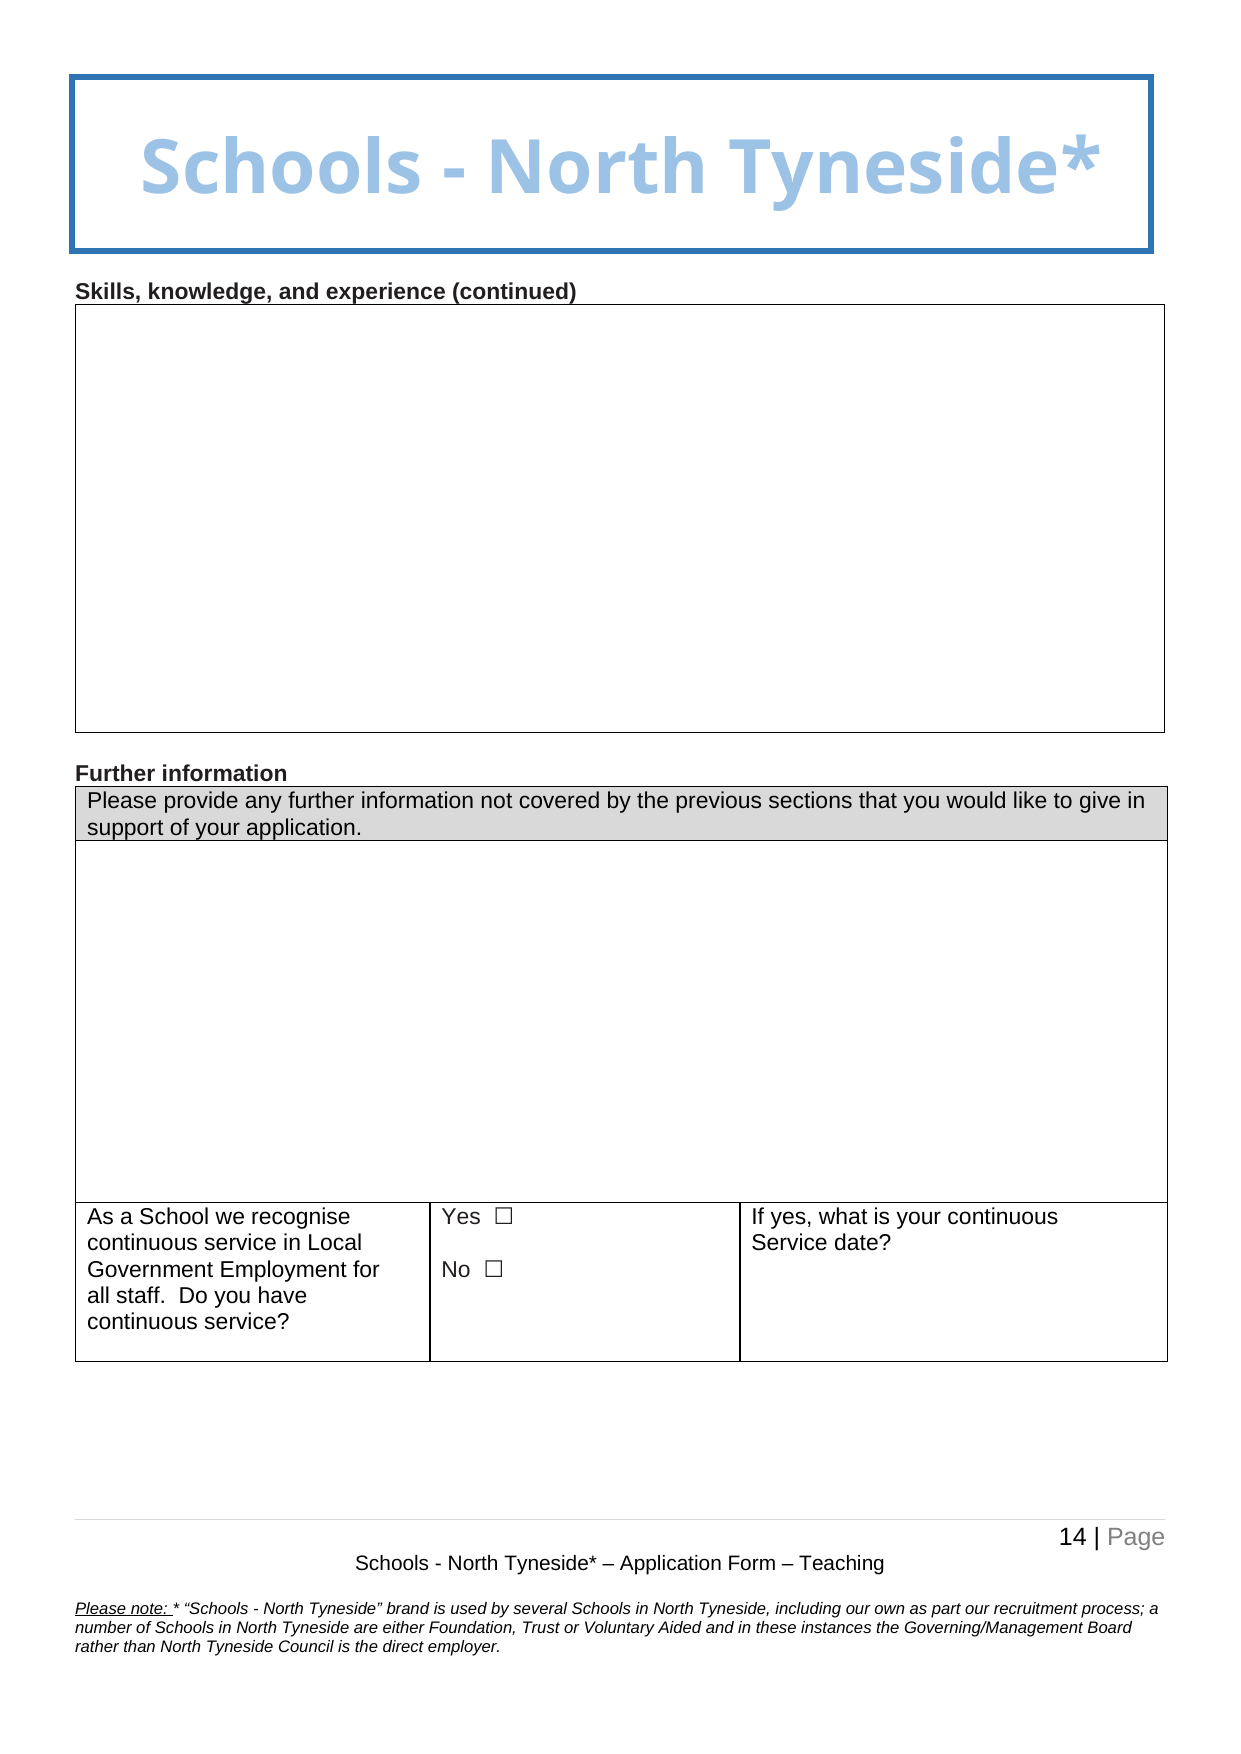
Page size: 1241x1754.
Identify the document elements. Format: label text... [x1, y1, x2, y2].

table_cell If yes, what is your continuous Service date? [741, 1203, 1167, 1361]
text Further information [75, 760, 1165, 786]
table_header [76, 305, 1164, 732]
table_header Please provide any further information not covered by the previous sections that you would like to give in support of your application. [76, 787, 1167, 840]
text Skills, knowledge, and experience (continued) [75, 278, 1165, 304]
table_cell As a School we recognise continuous service in Local Government Employment for all staff. Do you have continuous service? [76, 1203, 429, 1361]
table_cell Yes ☐ No ☐ [431, 1203, 739, 1361]
table_cell [76, 841, 1167, 1202]
